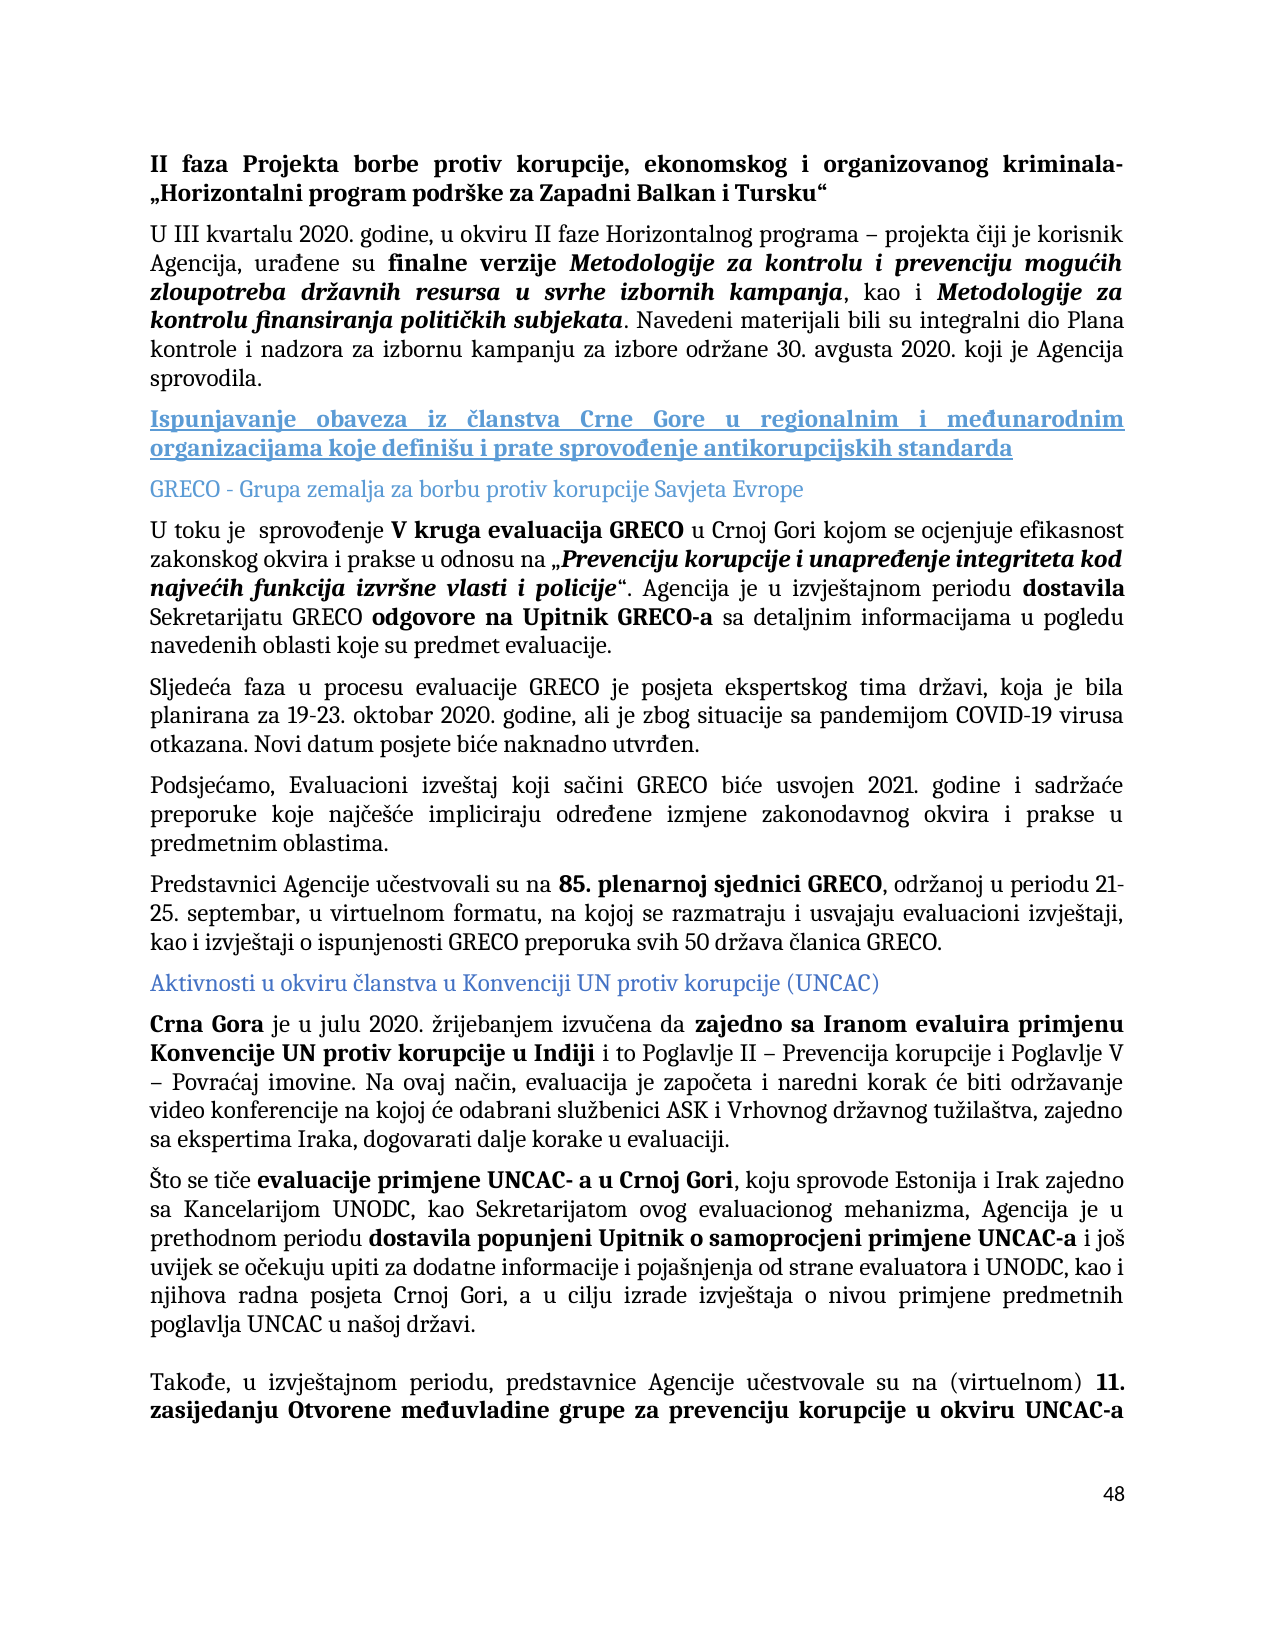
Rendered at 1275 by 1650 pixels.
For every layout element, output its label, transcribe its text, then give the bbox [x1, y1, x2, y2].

text Ispunjavanje obaveza iz članstva Crne Gore u regionalnim i međunarodnim organizacijama koje definišu i prate sprovođenje antikorupcijskih standarda [150, 405, 1125, 429]
text Aktivnosti u okviru članstva u Konvenciji UN protiv korupcije (UNCAC) [150, 969, 1125, 997]
text Ispunjavanje obaveza iz članstva Crne Gore u regionalnim i međunarodnim organizacijama koje definišu i prate sprovođenje antikorupcijskih standarda [150, 431, 1125, 462]
text Predstavnici Agencije učestvovali su na 85. plenarnoj sjednici GRECO, održanoj u periodu 21-25. septembar, u virtuelnom formatu, na kojoj se razmatraju i usvajaju evaluacioni izvještaji, kao i izvještaji o ispunjenosti GRECO preporuka svih 50 država članica GRECO. [150, 870, 1125, 956]
text U toku je sprovođenje V kruga evaluacija GRECO u Crnoj Gori kojom se ocjenjuje efikasnost zakonskog okvira i prakse u odnosu na „Prevenciju korupcije i unapređenje integriteta kod najvećih funkcija izvršne vlasti i policije“. Agencija je u izvještajnom periodu dostavila Sekretarijatu GRECO odgovore na Upitnik GRECO-a sa detaljnim informacijama u pogledu navedenih oblasti koje su predmet evaluacije. [150, 516, 1125, 660]
text Što se tiče evaluacije primjene UNCAC- a u Crnoj Gori, koju sprovode Estonija i Irak zajedno sa Kancelarijom UNODC, kao Sekretarijatom ovog evaluacionog mehanizma, Agencija je u prethodnom periodu dostavila popunjeni Upitnik o samoprocjeni primjene UNCAC-a i još uvijek se očekuju upiti za dodatne informacije i pojašnjenja od strane evaluatora i UNODC, kao i njihova radna posjeta Crnoj Gori, a u cilju izrade izvještaja o nivou primjene predmetnih poglavlja UNCAC u našoj državi. [150, 1166, 1125, 1339]
text II faza Projekta borbe protiv korupcije, ekonomskog i organizovanog kriminala-„Horizontalni program podrške za Zapadni Balkan i Tursku“ [150, 150, 1125, 207]
text U III kvartalu 2020. godine, u okviru II faze Horizontalnog programa – projekta čiji je korisnik Agencija, urađene su finalne verzije Metodologije za kontrolu i prevenciju mogućih zloupotreba državnih resursa u svrhe izbornih kampanja, kao i Metodologije za kontrolu finansiranja političkih subjekata. Navedeni materijali bili su integralni dio Plana kontrole i nadzora za izbornu kampanju za izbore održane 30. avgusta 2020. koji je Agencija sprovodila. [150, 220, 1125, 392]
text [150, 1367, 1125, 1425]
text Podsjećamo, Evaluacioni izveštaj koji sačini GRECO biće usvojen 2021. godine i sadržaće preporuke koje najčešće impliciraju određene izmjene zakonodavnog okvira i prakse u predmetnim oblastima. [150, 771, 1125, 857]
text Sljedeća faza u procesu evaluacije GRECO je posjeta ekspertskog tima državi, koja je bila planirana za 19-23. oktobar 2020. godine, ali je zbog situacije sa pandemijom COVID-19 virusa otkazana. Novi datum posjete biće naknadno utvrđen. [150, 672, 1125, 759]
text Crna Gora je u julu 2020. žrijebanjem izvučena da zajedno sa Iranom evaluira primjenu Konvencije UN protiv korupcije u Indiji i to Poglavlje II – Prevencija korupcije i Poglavlje V – Povraćaj imovine. Na ovaj način, evaluacija je započeta i naredni korak će biti održavanje video konferencije na kojoj će odabrani službenici ASK i Vrhovnog državnog tužilaštva, zajedno sa ekspertima Iraka, dogovarati dalje korake u evaluaciji. [150, 1010, 1125, 1154]
text GRECO - Grupa zemalja za borbu protiv korupcije Savjeta Evrope [150, 475, 1125, 504]
